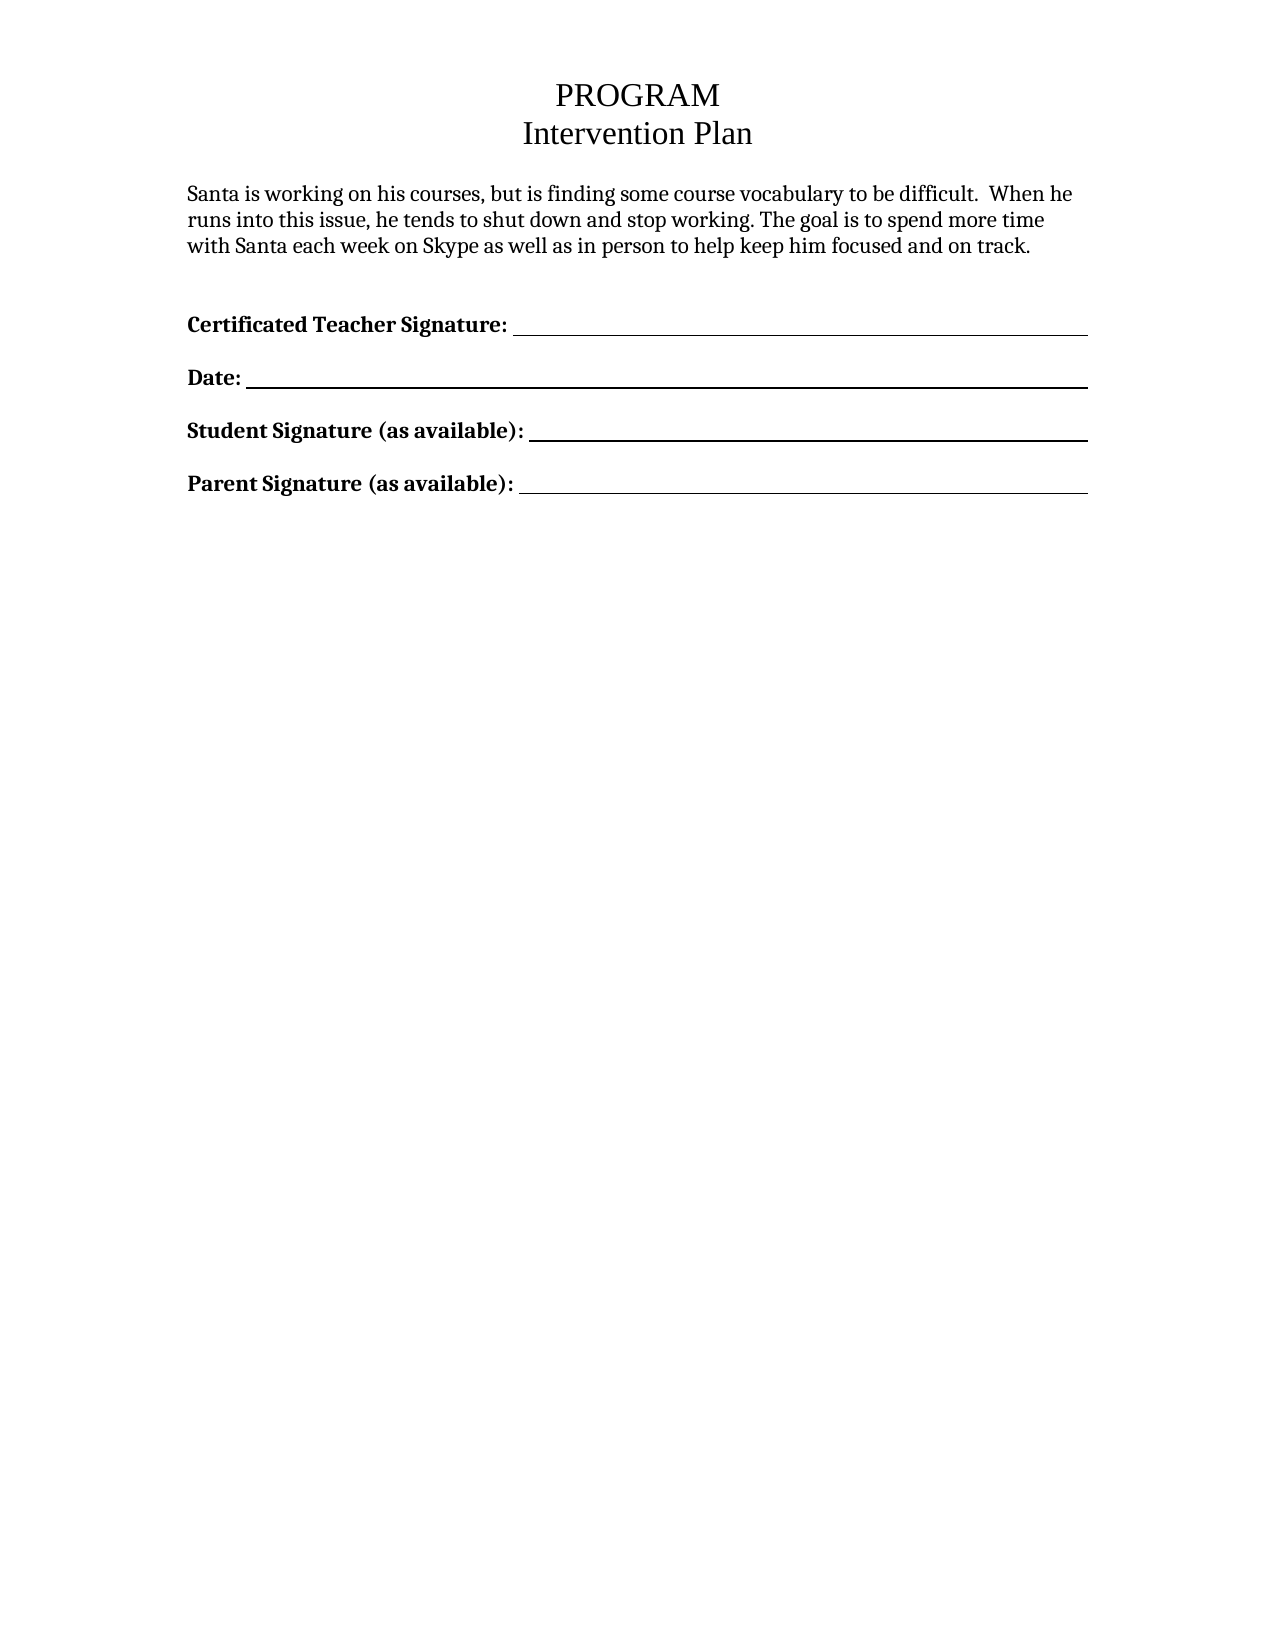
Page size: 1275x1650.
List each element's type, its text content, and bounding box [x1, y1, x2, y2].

text Student Signature (as available): [187, 418, 1087, 444]
text Santa is working on his courses, but is finding some course vocabulary to be difficult. When he runs into this issue, he tends to shut down and stop working. The goal is to spend more time with Santa each week on Skype as well as in person to help keep him focused and on track. [187, 180, 1087, 259]
text Certificated Teacher Signature: [187, 312, 1087, 338]
text Date: [187, 365, 1087, 391]
text Parent Signature (as available): [187, 470, 1087, 497]
